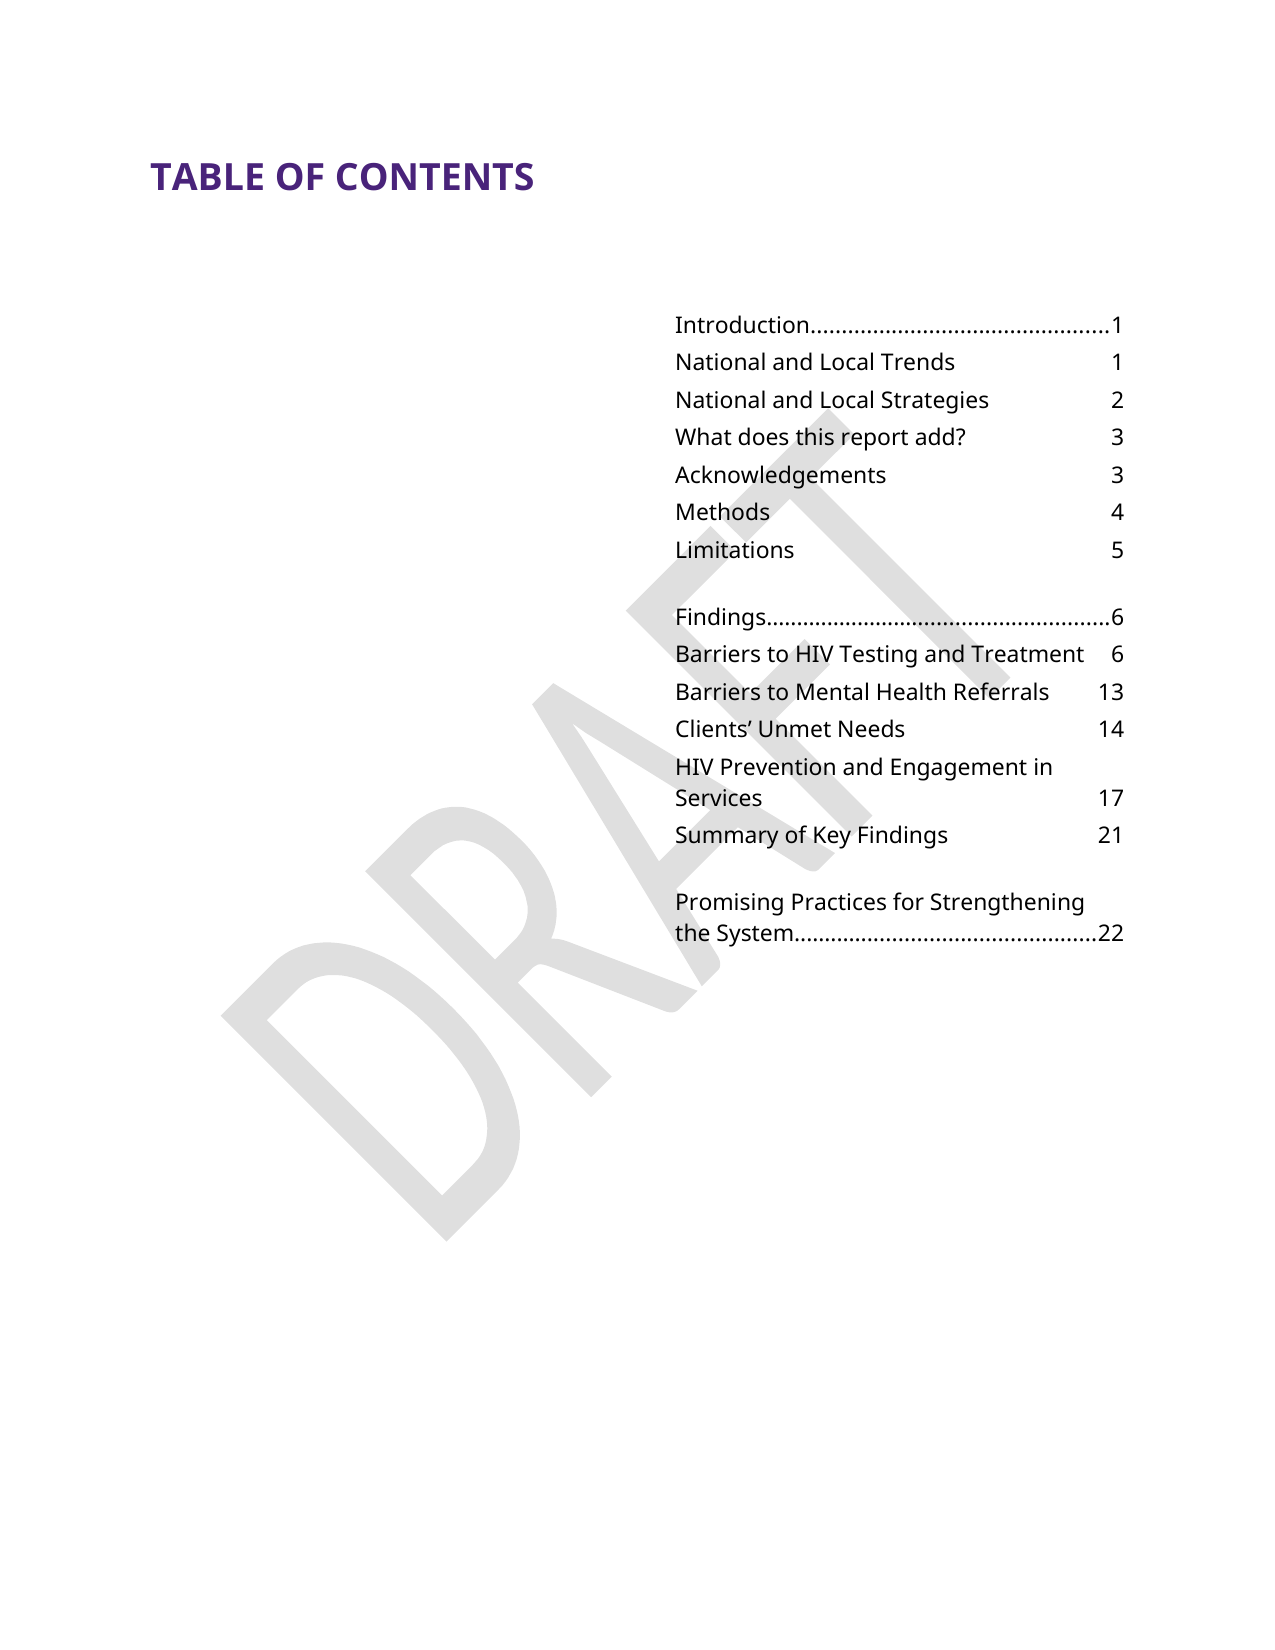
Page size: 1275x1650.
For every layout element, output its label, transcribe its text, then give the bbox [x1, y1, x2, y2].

text HIV Prevention and Engagement in Services 17 [675, 750, 1125, 813]
text Introduction 1 [675, 309, 1125, 340]
text Barriers to Mental Health Referrals 13 [675, 675, 1125, 707]
text Limitations 5 [675, 534, 1125, 565]
text National and Local Strategies 2 [675, 384, 1125, 415]
text Promising Practices for Strengthening the System 22 [675, 886, 1125, 948]
text Barriers to HIV Testing and Treatment 6 [675, 638, 1125, 669]
text Clients’ Unmet Needs 14 [675, 713, 1125, 744]
text What does this report add? 3 [675, 421, 1125, 452]
text National and Local Trends 1 [675, 346, 1125, 377]
text TABLE OF CONTENTS [150, 150, 1125, 201]
text Methods 4 [675, 496, 1125, 527]
text Findings 6 [675, 600, 1125, 632]
text Summary of Key Findings 21 [675, 819, 1125, 850]
text Acknowledgements 3 [675, 459, 1125, 490]
